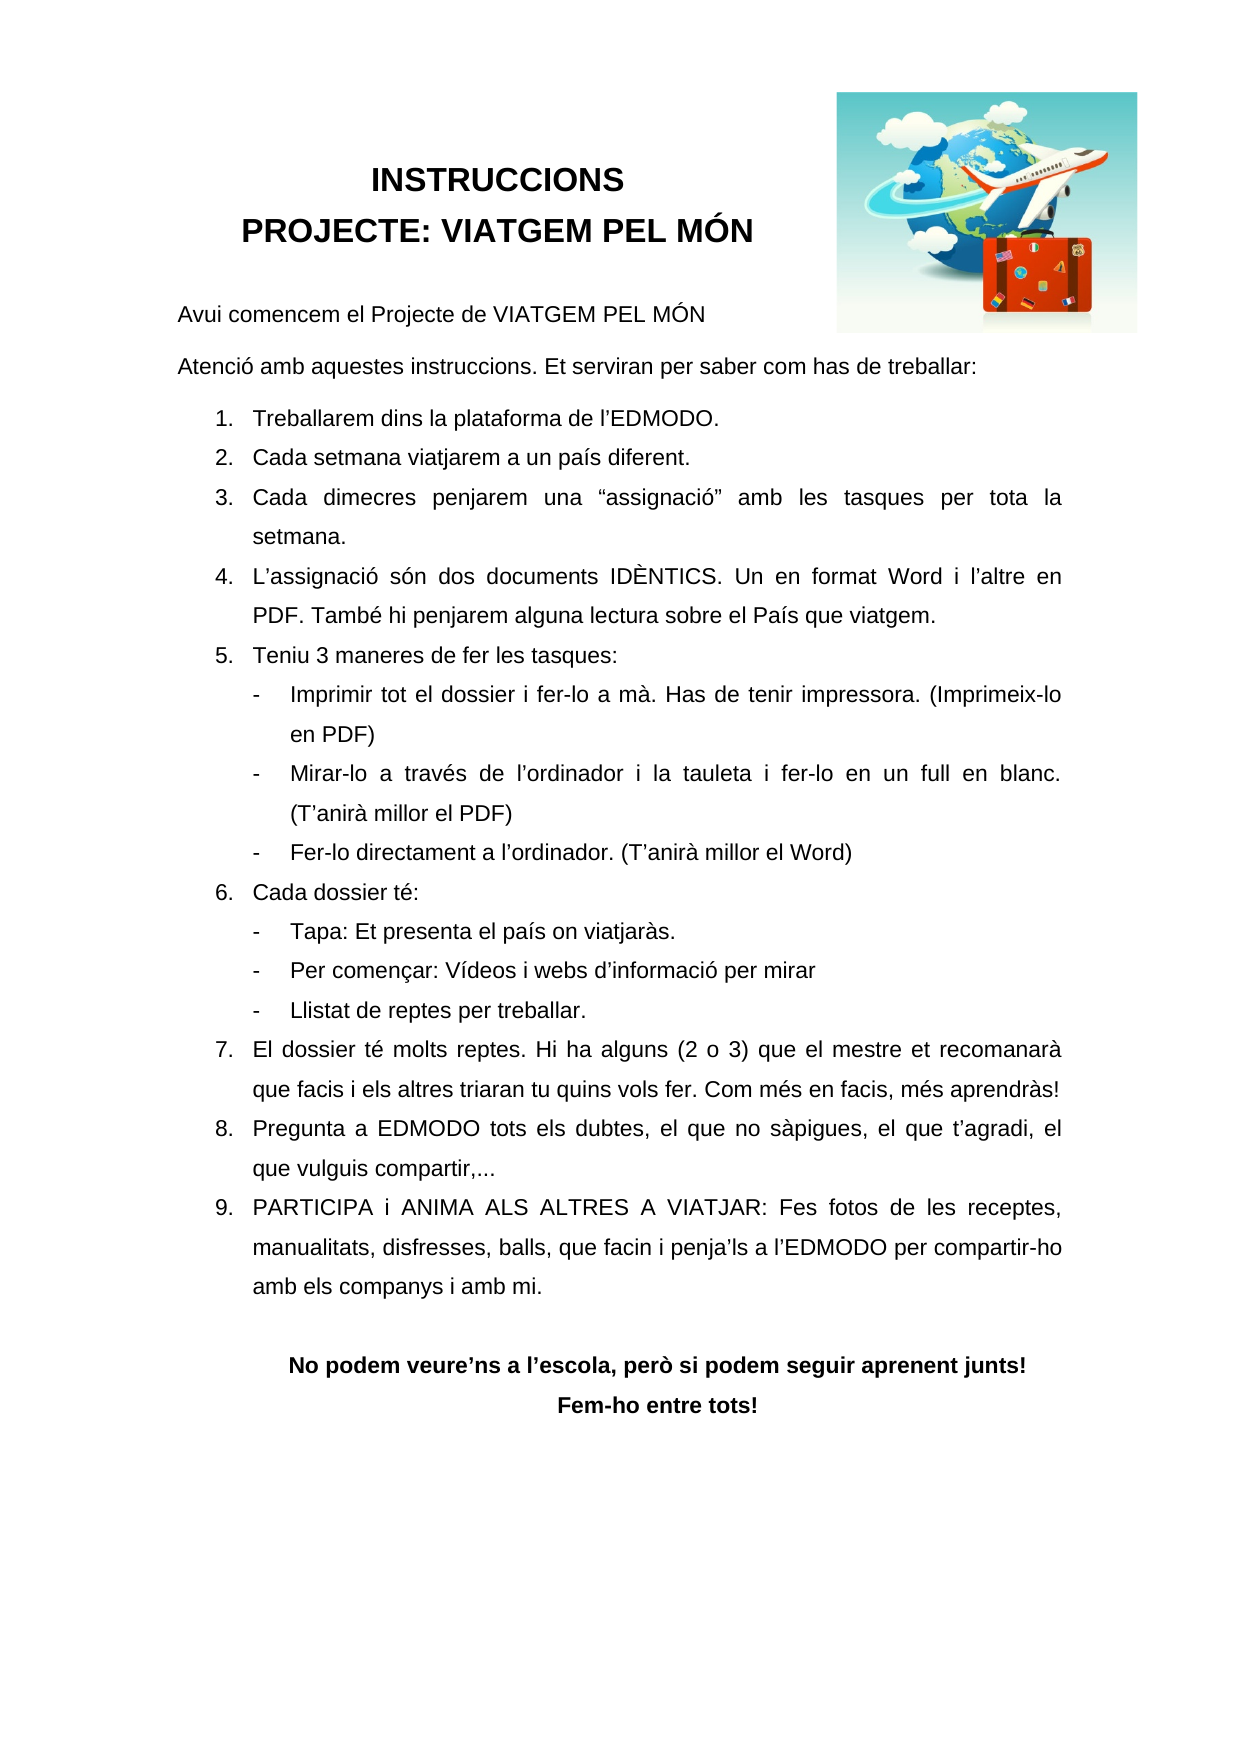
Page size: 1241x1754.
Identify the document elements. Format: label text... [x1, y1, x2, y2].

list Cada setmana viatjarem a un país diferent. [215, 444, 1063, 471]
text Avui comencem el Projecte de VIATGEM PEL MÓN [177, 301, 836, 327]
list Fem-ho entre tots! [252, 1392, 1063, 1418]
list Teniu 3 maneres de fer les tasques: [215, 642, 1063, 668]
list No podem veure’ns a l’escola, però si podem seguir aprenent junts! [252, 1352, 1063, 1379]
list Cada dossier té: [215, 878, 1063, 905]
text Atenció amb aquestes instruccions. Et serviran per saber com has de treballar: [177, 353, 1063, 379]
list El dossier té molts reptes. Hi ha alguns (2 o 3) que el mestre et recomanarà que facis i els altres triaran tu quins vols fer. Com més en facis, més aprendràs! [215, 1036, 1063, 1102]
list L’assignació són dos documents IDÈNTICS. Un en format Word i l’altre en PDF. També hi penjarem alguna lectura sobre el País que viatgem. [215, 563, 1063, 628]
list Imprimir tot el dossier i fer-lo a mà. Has de tenir impressora. (Imprimeix-lo en PDF) [252, 681, 1063, 747]
list Per començar: Vídeos i webs d’informació per mirar [252, 957, 1063, 984]
list Pregunta a EDMODO tots els dubtes, el que no sàpigues, el que t’agradi, el que vulguis compartir,... [215, 1115, 1063, 1181]
list PARTICIPA i ANIMA ALS ALTRES A VIATJAR: Fes fotos de les receptes, manualitats, disfresses, balls, que facin i penja’ls a l’EDMODO per compartir-ho amb els companys i amb mi. [215, 1194, 1063, 1300]
text INSTRUCCIONS [177, 160, 836, 198]
list Treballarem dins la plataforma de l’EDMODO. [215, 405, 1063, 431]
list Llistat de reptes per treballar. [252, 997, 1063, 1023]
picture [836, 92, 1138, 333]
list Mirar-lo a través de l’ordinador i la tauleta i fer-lo en un full en blanc. (T’anirà millor el PDF) [252, 760, 1063, 826]
list Cada dimecres penjarem una “assignació” amb les tasques per tota la setmana. [215, 484, 1063, 549]
list Tapa: Et presenta el país on viatjaràs. [252, 918, 1063, 944]
list Fer-lo directament a l’ordinador. (T’anirà millor el Word) [252, 839, 1063, 865]
text PROJECTE: VIATGEM PEL MÓN [177, 211, 836, 249]
